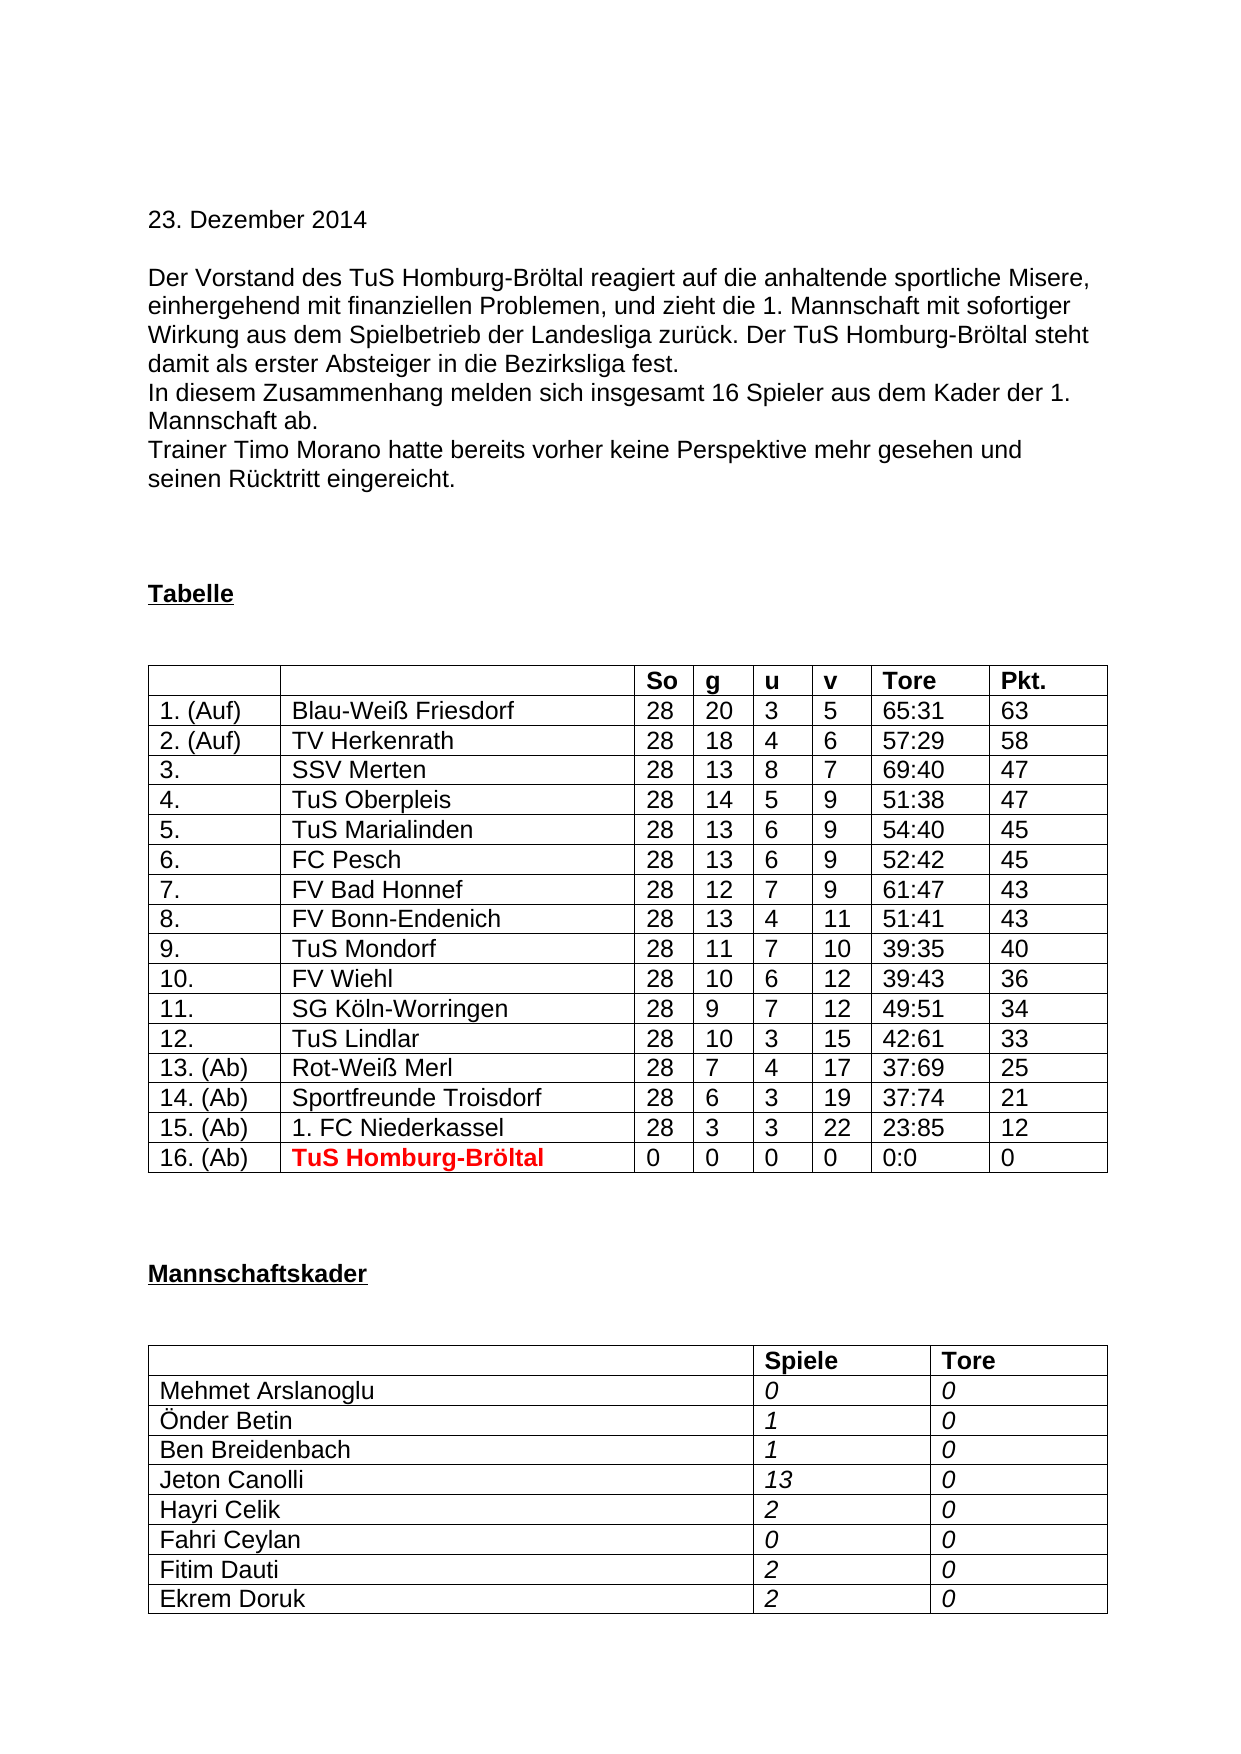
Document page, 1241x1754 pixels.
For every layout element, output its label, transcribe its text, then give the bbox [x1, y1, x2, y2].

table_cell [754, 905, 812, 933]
text Mannschaftskader [148, 1259, 1093, 1288]
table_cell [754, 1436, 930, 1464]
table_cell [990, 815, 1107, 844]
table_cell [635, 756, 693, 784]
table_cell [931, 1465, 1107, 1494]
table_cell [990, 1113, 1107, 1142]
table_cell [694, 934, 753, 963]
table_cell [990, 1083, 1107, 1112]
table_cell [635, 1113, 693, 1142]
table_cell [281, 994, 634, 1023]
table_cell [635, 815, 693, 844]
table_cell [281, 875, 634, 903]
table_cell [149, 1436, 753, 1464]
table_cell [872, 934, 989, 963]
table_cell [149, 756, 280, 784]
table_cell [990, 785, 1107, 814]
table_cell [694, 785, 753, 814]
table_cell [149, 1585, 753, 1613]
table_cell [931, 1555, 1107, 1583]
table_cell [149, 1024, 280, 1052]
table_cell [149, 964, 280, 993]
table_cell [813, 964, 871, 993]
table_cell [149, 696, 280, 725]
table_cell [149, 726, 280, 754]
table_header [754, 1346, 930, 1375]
text Der Vorstand des TuS Homburg-Bröltal reagiert auf die anhaltende sportliche Misere, einhergehend mit finanziellen Problemen, und zieht die 1. Mannschaft mit sofortiger Wirkung aus dem Spielbetrieb der Landesliga zurück. Der TuS Homburg-Bröltal steht damit als erster Absteiger in die Bezirksliga fest. [148, 263, 1093, 378]
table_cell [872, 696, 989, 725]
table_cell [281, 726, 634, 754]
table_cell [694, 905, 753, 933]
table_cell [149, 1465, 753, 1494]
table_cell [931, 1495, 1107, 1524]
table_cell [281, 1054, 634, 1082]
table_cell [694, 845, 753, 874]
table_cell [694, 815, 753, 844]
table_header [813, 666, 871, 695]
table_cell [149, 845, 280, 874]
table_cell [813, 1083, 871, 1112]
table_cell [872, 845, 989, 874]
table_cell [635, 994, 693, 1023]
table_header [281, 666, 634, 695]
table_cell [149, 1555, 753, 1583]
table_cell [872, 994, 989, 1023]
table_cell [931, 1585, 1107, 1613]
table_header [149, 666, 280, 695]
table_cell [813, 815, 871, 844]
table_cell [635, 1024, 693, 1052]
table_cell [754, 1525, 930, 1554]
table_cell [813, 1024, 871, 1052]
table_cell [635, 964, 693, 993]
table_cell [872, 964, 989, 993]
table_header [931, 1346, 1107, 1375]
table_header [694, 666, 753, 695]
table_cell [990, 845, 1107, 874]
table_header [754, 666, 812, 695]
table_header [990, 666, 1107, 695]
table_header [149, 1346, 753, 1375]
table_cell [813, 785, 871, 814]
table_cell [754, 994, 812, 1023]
text In diesem Zusammenhang melden sich insgesamt 16 Spieler aus dem Kader der 1. Mannschaft ab. [148, 378, 1093, 435]
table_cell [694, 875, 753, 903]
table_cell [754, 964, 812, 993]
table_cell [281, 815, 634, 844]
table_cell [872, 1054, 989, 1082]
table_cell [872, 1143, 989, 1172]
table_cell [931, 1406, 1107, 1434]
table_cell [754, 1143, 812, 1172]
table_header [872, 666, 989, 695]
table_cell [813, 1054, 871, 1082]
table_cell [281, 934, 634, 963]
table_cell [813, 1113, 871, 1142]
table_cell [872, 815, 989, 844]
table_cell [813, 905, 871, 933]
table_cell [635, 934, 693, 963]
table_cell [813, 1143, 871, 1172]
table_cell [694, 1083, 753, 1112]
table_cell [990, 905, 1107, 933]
text Tabelle [148, 579, 1093, 608]
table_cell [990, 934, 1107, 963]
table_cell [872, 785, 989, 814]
text Trainer Timo Morano hatte bereits vorher keine Perspektive mehr gesehen und seinen Rücktritt eingereicht. [148, 435, 1093, 493]
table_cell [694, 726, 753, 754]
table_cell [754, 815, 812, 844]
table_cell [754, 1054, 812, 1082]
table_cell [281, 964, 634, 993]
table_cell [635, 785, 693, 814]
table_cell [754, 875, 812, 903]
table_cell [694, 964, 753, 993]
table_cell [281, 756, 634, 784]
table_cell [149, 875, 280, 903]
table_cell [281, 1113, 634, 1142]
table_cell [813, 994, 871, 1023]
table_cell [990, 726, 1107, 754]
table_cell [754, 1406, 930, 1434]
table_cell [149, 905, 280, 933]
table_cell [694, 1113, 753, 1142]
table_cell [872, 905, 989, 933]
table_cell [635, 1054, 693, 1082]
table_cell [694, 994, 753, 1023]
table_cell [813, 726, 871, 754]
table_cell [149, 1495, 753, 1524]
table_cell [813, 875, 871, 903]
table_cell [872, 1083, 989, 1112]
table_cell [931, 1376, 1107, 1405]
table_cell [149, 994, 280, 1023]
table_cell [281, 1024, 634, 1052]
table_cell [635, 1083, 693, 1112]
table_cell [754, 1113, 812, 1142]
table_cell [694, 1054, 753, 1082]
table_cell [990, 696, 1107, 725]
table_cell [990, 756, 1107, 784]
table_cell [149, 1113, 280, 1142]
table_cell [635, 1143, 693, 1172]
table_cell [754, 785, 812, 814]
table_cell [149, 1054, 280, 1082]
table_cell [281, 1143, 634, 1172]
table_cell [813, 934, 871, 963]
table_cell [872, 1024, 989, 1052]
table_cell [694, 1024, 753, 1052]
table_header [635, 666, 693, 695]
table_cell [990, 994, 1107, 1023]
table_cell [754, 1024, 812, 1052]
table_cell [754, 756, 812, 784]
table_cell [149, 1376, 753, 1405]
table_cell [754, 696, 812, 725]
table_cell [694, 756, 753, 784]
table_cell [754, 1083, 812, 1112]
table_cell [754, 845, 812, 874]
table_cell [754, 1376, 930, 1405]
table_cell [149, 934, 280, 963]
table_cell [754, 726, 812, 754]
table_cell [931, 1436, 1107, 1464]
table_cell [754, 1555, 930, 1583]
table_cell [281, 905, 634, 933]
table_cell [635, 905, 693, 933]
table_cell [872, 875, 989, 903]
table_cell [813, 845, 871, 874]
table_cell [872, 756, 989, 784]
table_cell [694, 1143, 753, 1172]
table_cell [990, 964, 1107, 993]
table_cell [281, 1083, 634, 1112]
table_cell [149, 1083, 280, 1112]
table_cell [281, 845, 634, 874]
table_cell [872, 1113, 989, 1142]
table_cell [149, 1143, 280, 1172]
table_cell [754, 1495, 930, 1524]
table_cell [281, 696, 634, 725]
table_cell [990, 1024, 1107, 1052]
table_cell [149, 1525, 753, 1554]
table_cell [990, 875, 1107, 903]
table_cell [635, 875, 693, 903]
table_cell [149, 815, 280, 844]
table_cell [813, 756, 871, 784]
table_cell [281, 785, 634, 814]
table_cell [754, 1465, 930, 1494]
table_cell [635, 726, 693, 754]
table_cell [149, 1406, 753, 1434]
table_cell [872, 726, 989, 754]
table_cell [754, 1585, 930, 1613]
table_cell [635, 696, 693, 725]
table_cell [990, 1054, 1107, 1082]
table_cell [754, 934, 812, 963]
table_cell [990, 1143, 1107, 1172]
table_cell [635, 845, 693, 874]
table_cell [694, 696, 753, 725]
text 23. Dezember 2014 [148, 205, 1093, 234]
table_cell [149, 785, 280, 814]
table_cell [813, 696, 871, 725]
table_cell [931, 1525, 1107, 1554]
